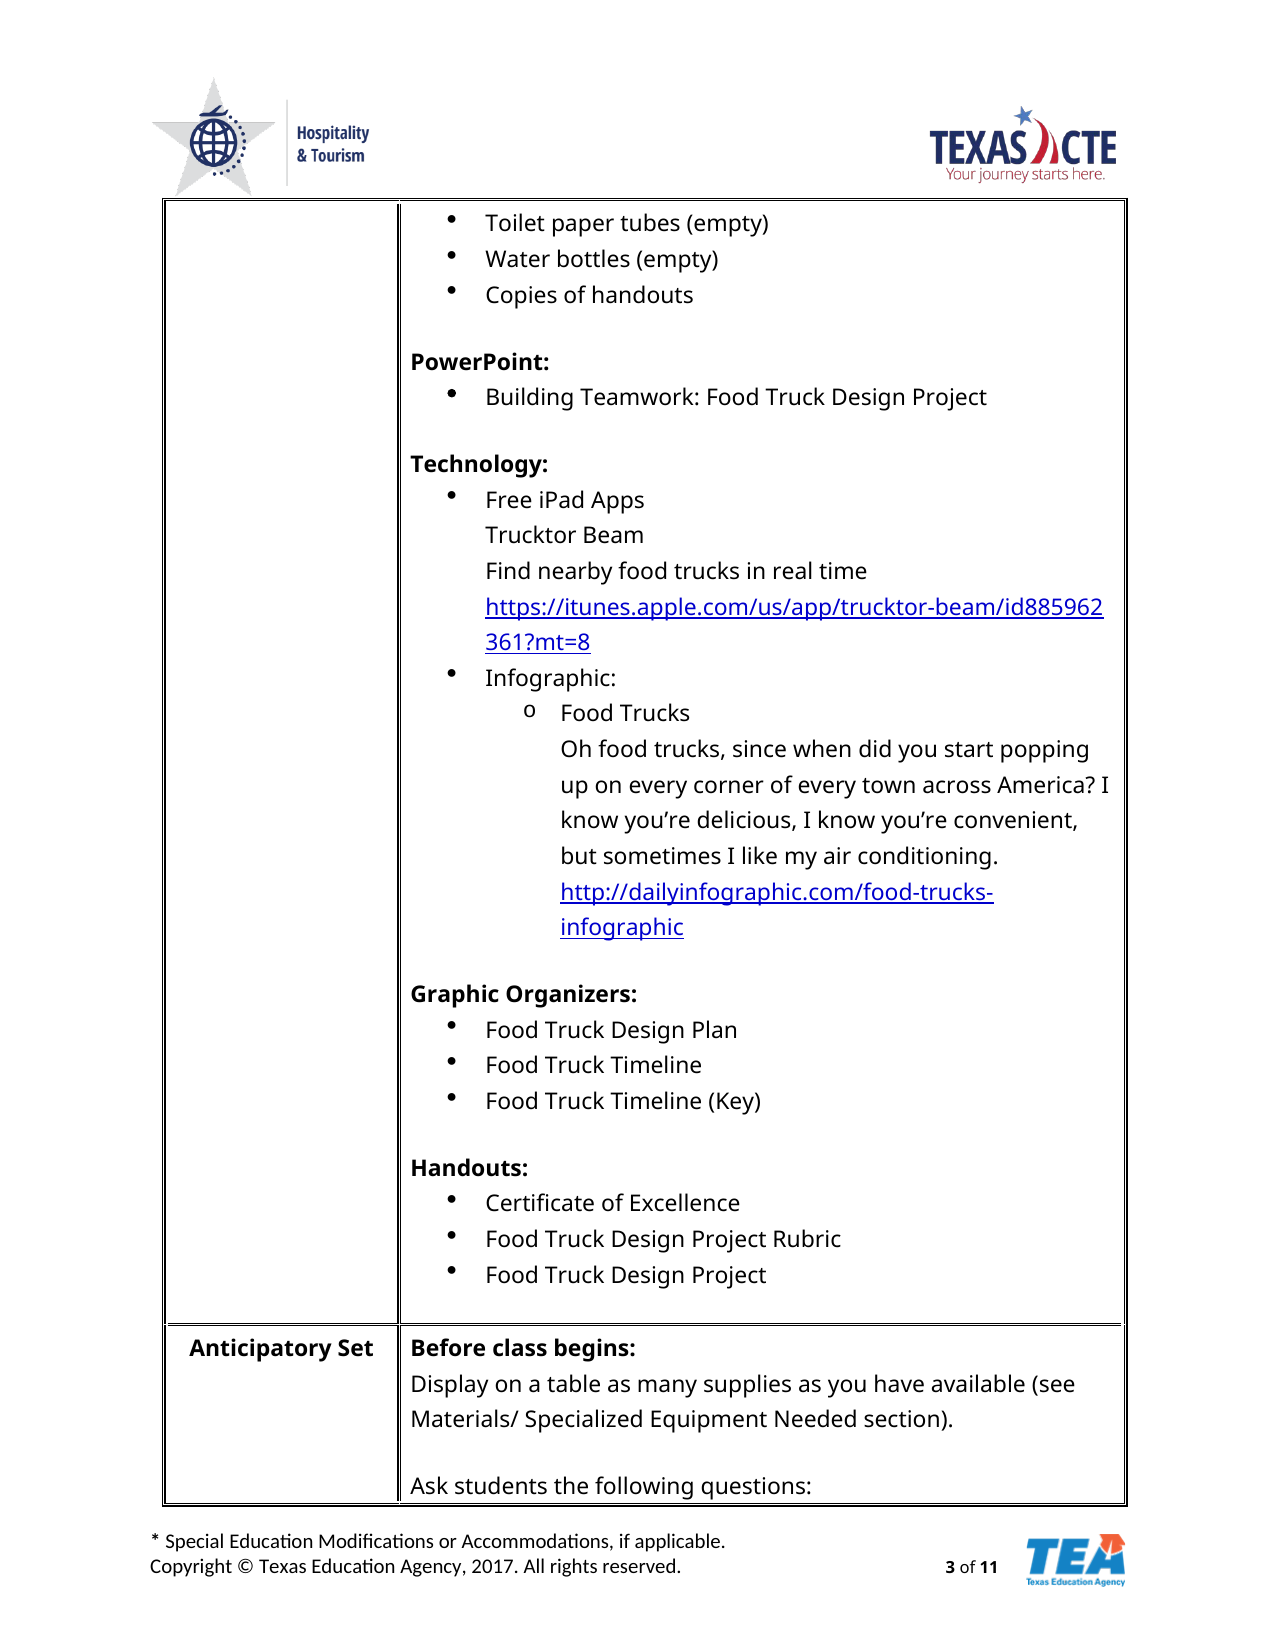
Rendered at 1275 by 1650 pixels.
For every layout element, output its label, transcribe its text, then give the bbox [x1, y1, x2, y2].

picture [1026, 1534, 1125, 1587]
table_cell Anticipatory Set [166, 1323, 399, 1503]
picture [910, 94, 1136, 194]
table_cell Materials/Specialized Equipment Needed [166, 201, 399, 1323]
